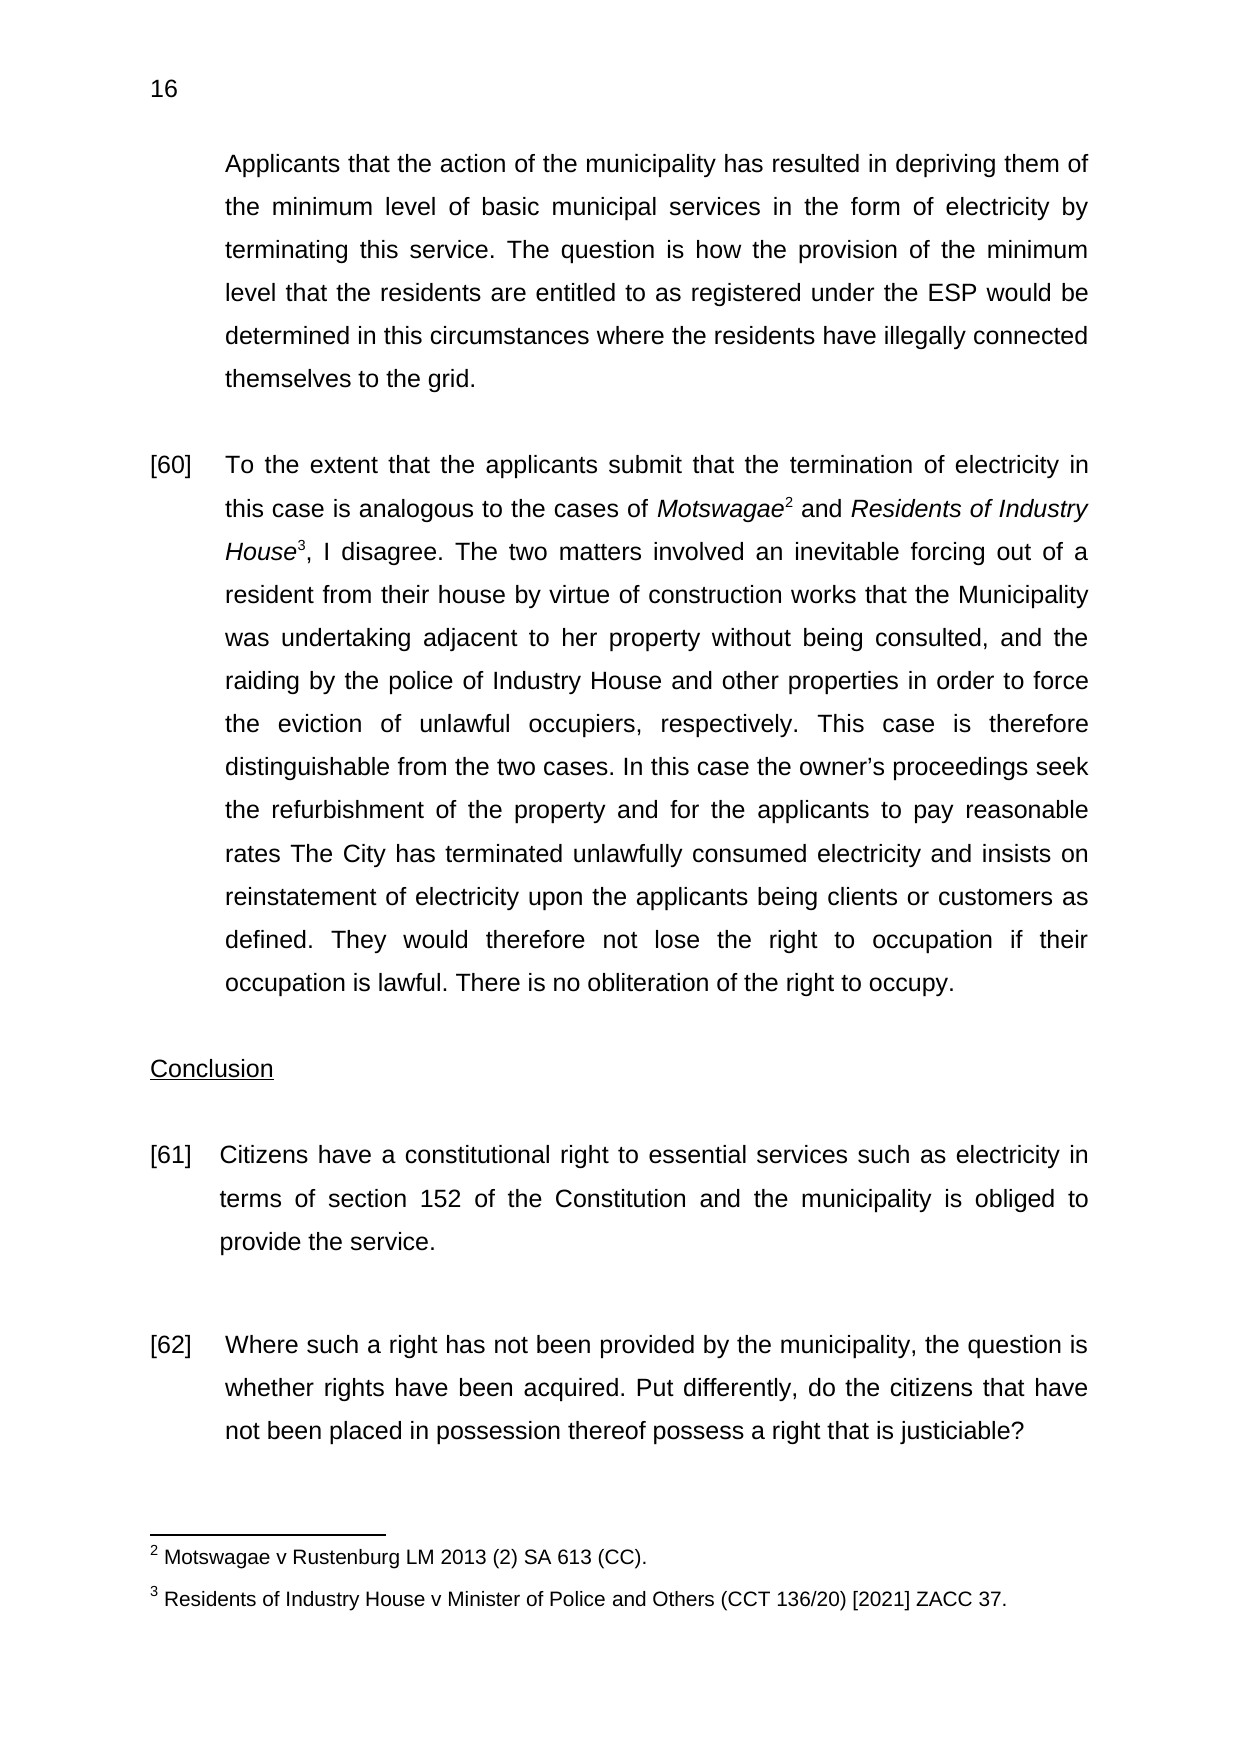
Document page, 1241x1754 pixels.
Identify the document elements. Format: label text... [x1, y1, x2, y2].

text [60] To the extent that the applicants submit that the termination of electricity in this case is analogous to the cases of Motswagae and Residents of Industry House, I disagree. The two matters involved an inevitable forcing out of a resident from their house by virtue of construction works that the Municipality was undertaking adjacent to her property without being consulted, and the raiding by the police of Industry House and other properties in order to force the eviction of unlawful occupiers, respectively. This case is therefore distinguishable from the two cases. In this case the owner’s proceedings seek the refurbishment of the property and for the applicants to pay reasonable rates The City has terminated unlawfully consumed electricity and insists on reinstatement of electricity upon the applicants being clients or customers as defined. They would therefore not lose the right to occupation if their occupation is lawful. There is no obliteration of the right to occupy. [150, 450, 1090, 997]
text [61] Citizens have a constitutional right to essential services such as electricity in terms of section 152 of the Constitution and the municipality is obliged to provide the service. [150, 1140, 1090, 1255]
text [150, 148, 1090, 393]
text Conclusion [150, 1054, 1090, 1083]
text [62] Where such a right has not been provided by the municipality, the question is whether rights have been acquired. Put differently, do the citizens that have not been placed in possession thereof possess a right that is justiciable? [150, 1329, 1090, 1444]
